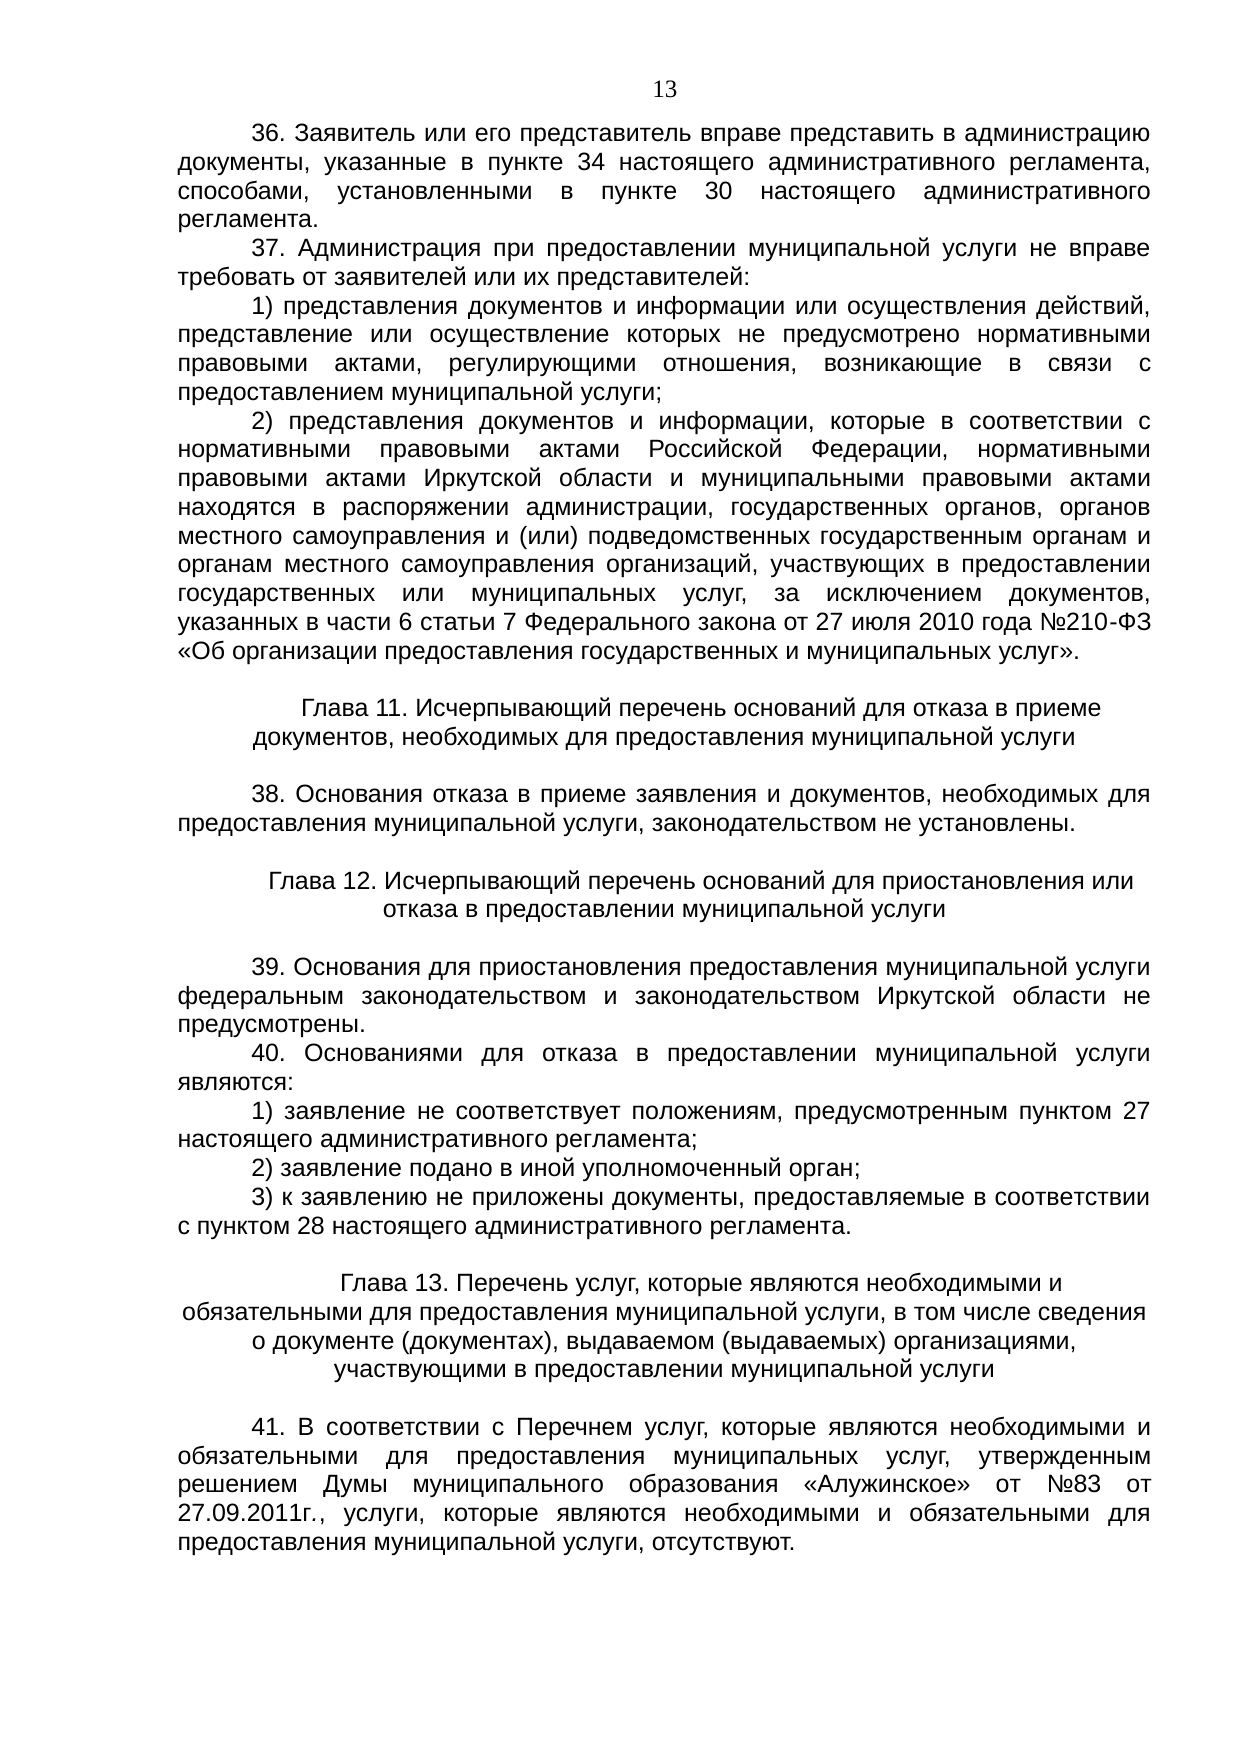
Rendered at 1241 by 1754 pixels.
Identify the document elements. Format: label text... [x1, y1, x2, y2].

text 40. Основаниями для отказа в предоставлении муниципальной услуги являются: [177, 1038, 1152, 1096]
text 39. Основания для приостановления предоставления муниципальной услуги федеральным законодательством и законодательством Иркутской области не предусмотрены. [177, 952, 1152, 1038]
text 37. Администрация при предоставлении муниципальной услуги не вправе требовать от заявителей или их представителей: [177, 233, 1152, 291]
text 3) к заявлению не приложены документы, предоставляемые в соответствии с пунктом 28 настоящего административного регламента. [177, 1182, 1152, 1239]
text 1) представления документов и информации или осуществления действий, представление или осуществление которых не предусмотрено нормативными правовыми актами, регулирующими отношения, возникающие в связи с предоставлением муниципальной услуги; [177, 291, 1152, 406]
text 2) заявление подано в иной уполномоченный орган; [177, 1153, 1152, 1182]
text 41. В соответствии с Перечнем услуг, которые являются необходимыми и обязательными для предоставления муниципальных услуг, утвержденным решением Думы муниципального образования «Алужинское» от №83 от 27.09.2011г., услуги, которые являются необходимыми и обязательными для предоставления муниципальной услуги, отсутствуют. [177, 1412, 1152, 1556]
text 2) представления документов и информации, которые в соответствии с нормативными правовыми актами Российской Федерации, нормативными правовыми актами Иркутской области и муниципальными правовыми актами находятся в распоряжении администрации, государственных органов, органов местного самоуправления и (или) подведомственных государственным органам и органам местного самоуправления организаций, участвующих в предоставлении государственных или муниципальных услуг, за исключением документов, указанных в части 6 статьи 7 Федерального закона от 27 июля 2010 года №210-ФЗ «Об организации предоставления государственных и муниципальных услуг». [177, 406, 1152, 664]
text 38. Основания отказа в приеме заявления и документов, необходимых для предоставления муниципальной услуги, законодательством не установлены. [177, 779, 1152, 837]
text Глава 13. Перечень услуг, которые являются необходимыми и обязательными для предоставления муниципальной услуги, в том числе сведения о документе (документах), выдаваемом (выдаваемых) организациями, участвующими в предоставлении муниципальной услуги [177, 1268, 1152, 1383]
text 36. Заявитель или его представитель вправе представить в администрацию документы, указанные в пункте 34 настоящего административного регламента, способами, установленными в пункте 30 настоящего административного регламента. [177, 118, 1152, 233]
text Глава 11. Исчерпывающий перечень оснований для отказа в приеме документов, необходимых для предоставления муниципальной услуги [177, 693, 1152, 751]
text 1) заявление не соответствует положениям, предусмотренным пунктом 27 настоящего административного регламента; [177, 1096, 1152, 1153]
text Глава 12. Исчерпывающий перечень оснований для приостановления или отказа в предоставлении муниципальной услуги [177, 866, 1152, 923]
